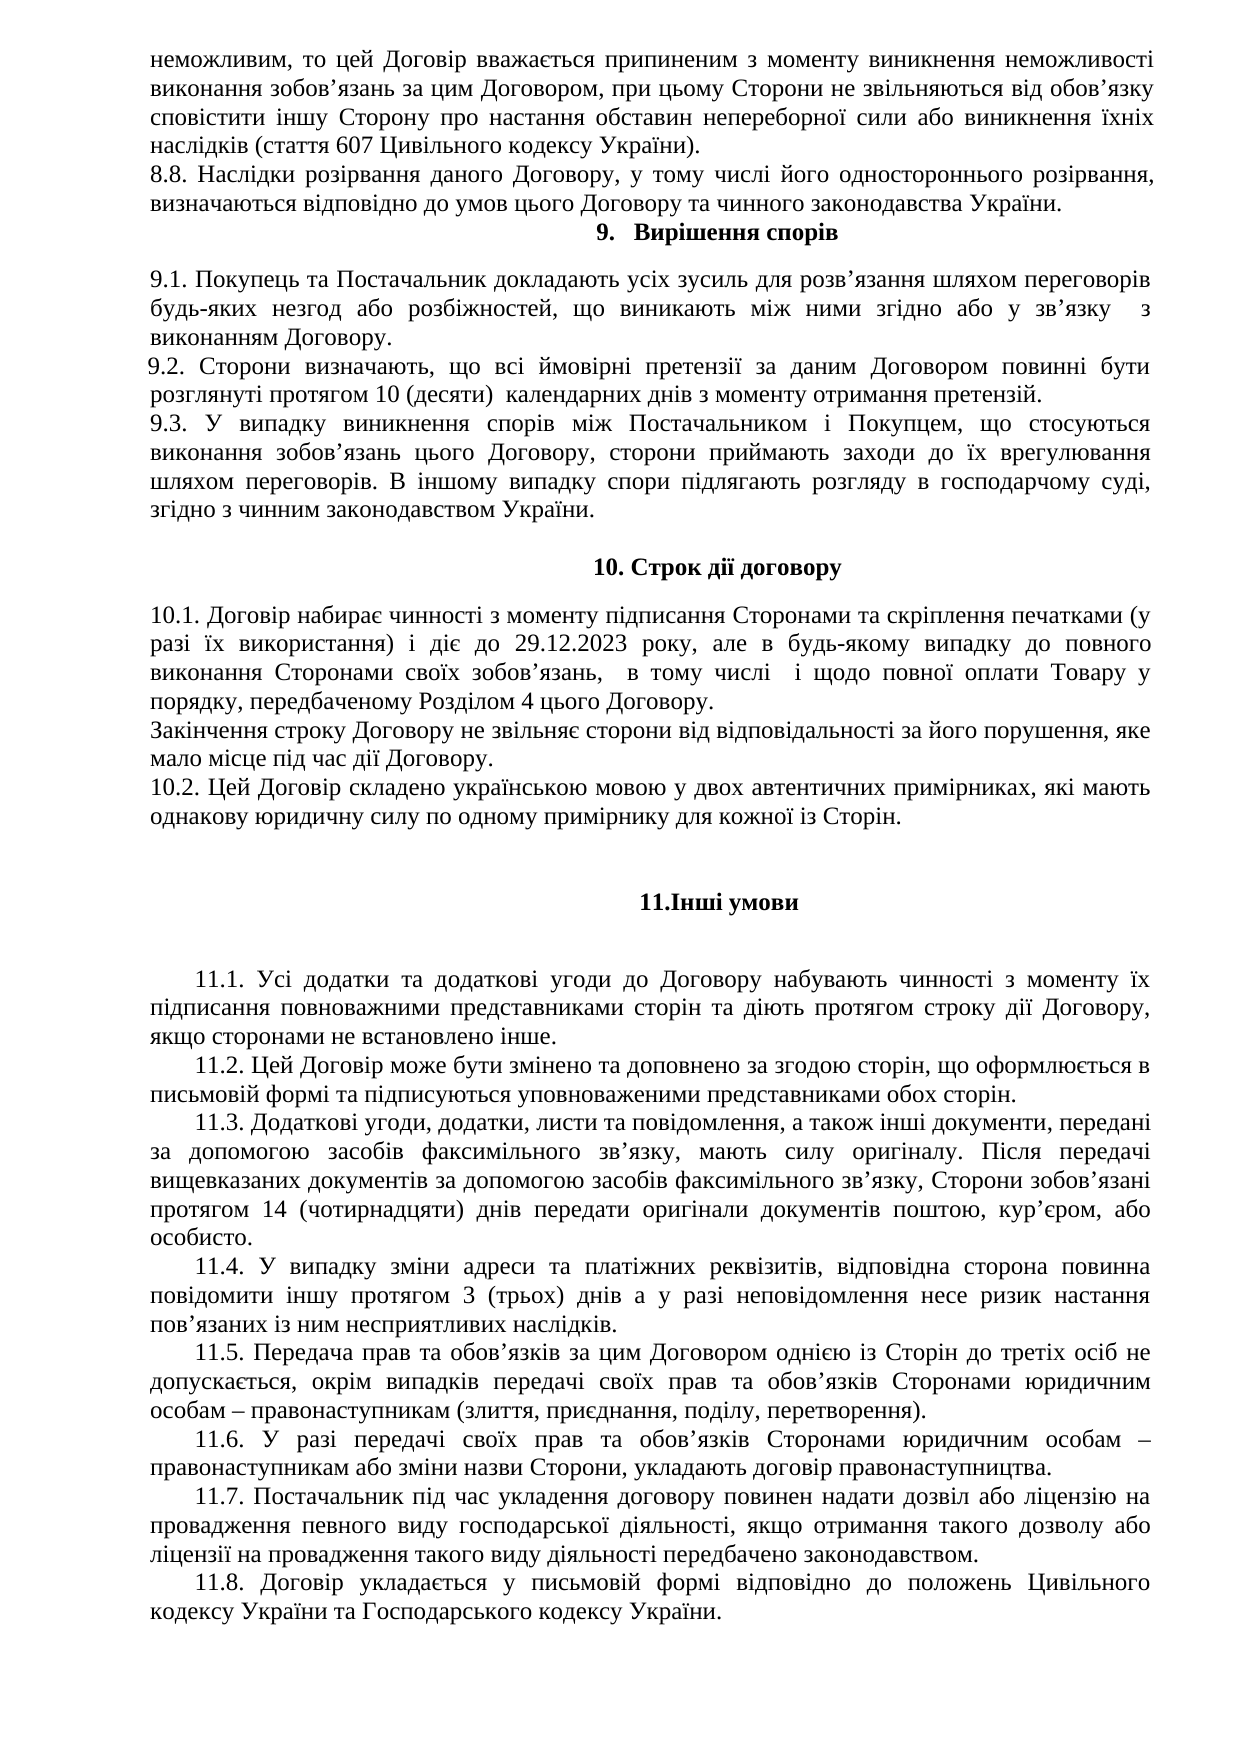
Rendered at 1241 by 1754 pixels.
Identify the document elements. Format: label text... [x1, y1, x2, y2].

text 11.7. Постачальник під час укладення договору повинен надати дозвіл або ліцензію на провадження певного виду господарської діяльності, якщо отримання такого дозволу або ліцензії на провадження такого виду діяльності передбачено законодавством. [150, 1481, 1152, 1567]
text 11.3. Додаткові угоди, додатки, листи та повідомлення, а також інші документи, передані за допомогою засобів факсимільного зв’язку, мають силу оригіналу. Після передачі вищевказаних документів за допомогою засобів факсимільного зв’язку, Сторони зобов’язані протягом 14 (чотирнадцяти) днів передати оригінали документів поштою, кур’єром, або особисто. [150, 1107, 1152, 1251]
text 10.2. Цей Договір складено українською мовою у двох автентичних примірниках, які мають однакову юридичну силу по одному примірнику для кожної із Сторін. [150, 772, 1152, 830]
text 9.3. У випадку виникнення спорів між Постачальником і Покупцем, що стосуються виконання зобов’язань цього Договору, сторони приймають заходи до їх врегулювання шляхом переговорів. В іншому випадку спори підлягають розгляду в господарчому суді, згідно з чинним законодавством України. [150, 408, 1152, 523]
text 8.8. Наслідки розірвання даного Договору, у тому числі його одностороннього розірвання, визначаються відповідно до умов цього Договору та чинного законодавства України. [150, 159, 1156, 217]
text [150, 44, 1156, 159]
text Закінчення строку Договору не звільняє сторони від відповідальності за його порушення, яке мало місце під час дії Договору. [150, 715, 1152, 772]
text 11.1. Усі додатки та додаткові угоди до Договору набувають чинності з моменту їх підписання повноважними представниками сторін та діють протягом строку дії Договору, якщо сторонами не встановлено інше. [150, 964, 1152, 1050]
text 9.1. Покупець та Постачальник докладають усіх зусиль для розв’язання шляхом переговорів будь-яких незгод або розбіжностей, що виникають між ними згідно або у зв’язку з виконанням Договору. [150, 264, 1152, 351]
list Вирішення спорів [283, 217, 1152, 246]
text 10.1. Договір набирає чинності з моменту підписання Сторонами та скріплення печатками (у разі їх використання) і діє до 29.12.2023 року, але в будь-якому випадку до повного виконання Сторонами своїх зобов’язань, в тому числі і щодо повної оплати Товару у порядку, передбаченому Розділом 4 цього Договору. [150, 600, 1152, 715]
text 11.8. Договір укладається у письмовій формі відповідно до положень Цивільного кодексу України та Господарського кодексу України. [150, 1567, 1152, 1625]
text 11.5. Передача прав та обов’язків за цим Договором однією із Сторін до третіх осіб не допускається, окрім випадків передачі своїх прав та обов’язків Сторонами юридичним особам – правонаступникам (злиття, приєднання, поділу, перетворення). [150, 1337, 1152, 1424]
text 11.2. Цей Договір може бути змінено та доповнено за згодою сторін, що оформлюється в письмовій формі та підписуються уповноваженими представниками обох сторін. [150, 1050, 1152, 1107]
text 9.2. Сторони визначають, що всі ймовірні претензії за даним Договором повинні бути розглянуті протягом 10 (десяти) календарних днів з моменту отримання претензій. [147, 351, 1152, 408]
text 11.4. У випадку зміни адреси та платіжних реквізитів, відповідна сторона повинна повідомити іншу протягом 3 (трьох) днів а у разі неповідомлення несе ризик настання пов’язаних із ним несприятливих наслідків. [150, 1251, 1152, 1337]
list 11.Інші умови [320, 887, 1152, 916]
list Строк дії договору [283, 552, 1152, 581]
text 11.6. У разі передачі своїх прав та обов’язків Сторонами юридичним особам –правонаступникам або зміни назви Сторони, укладають договір правонаступництва. [150, 1424, 1152, 1481]
